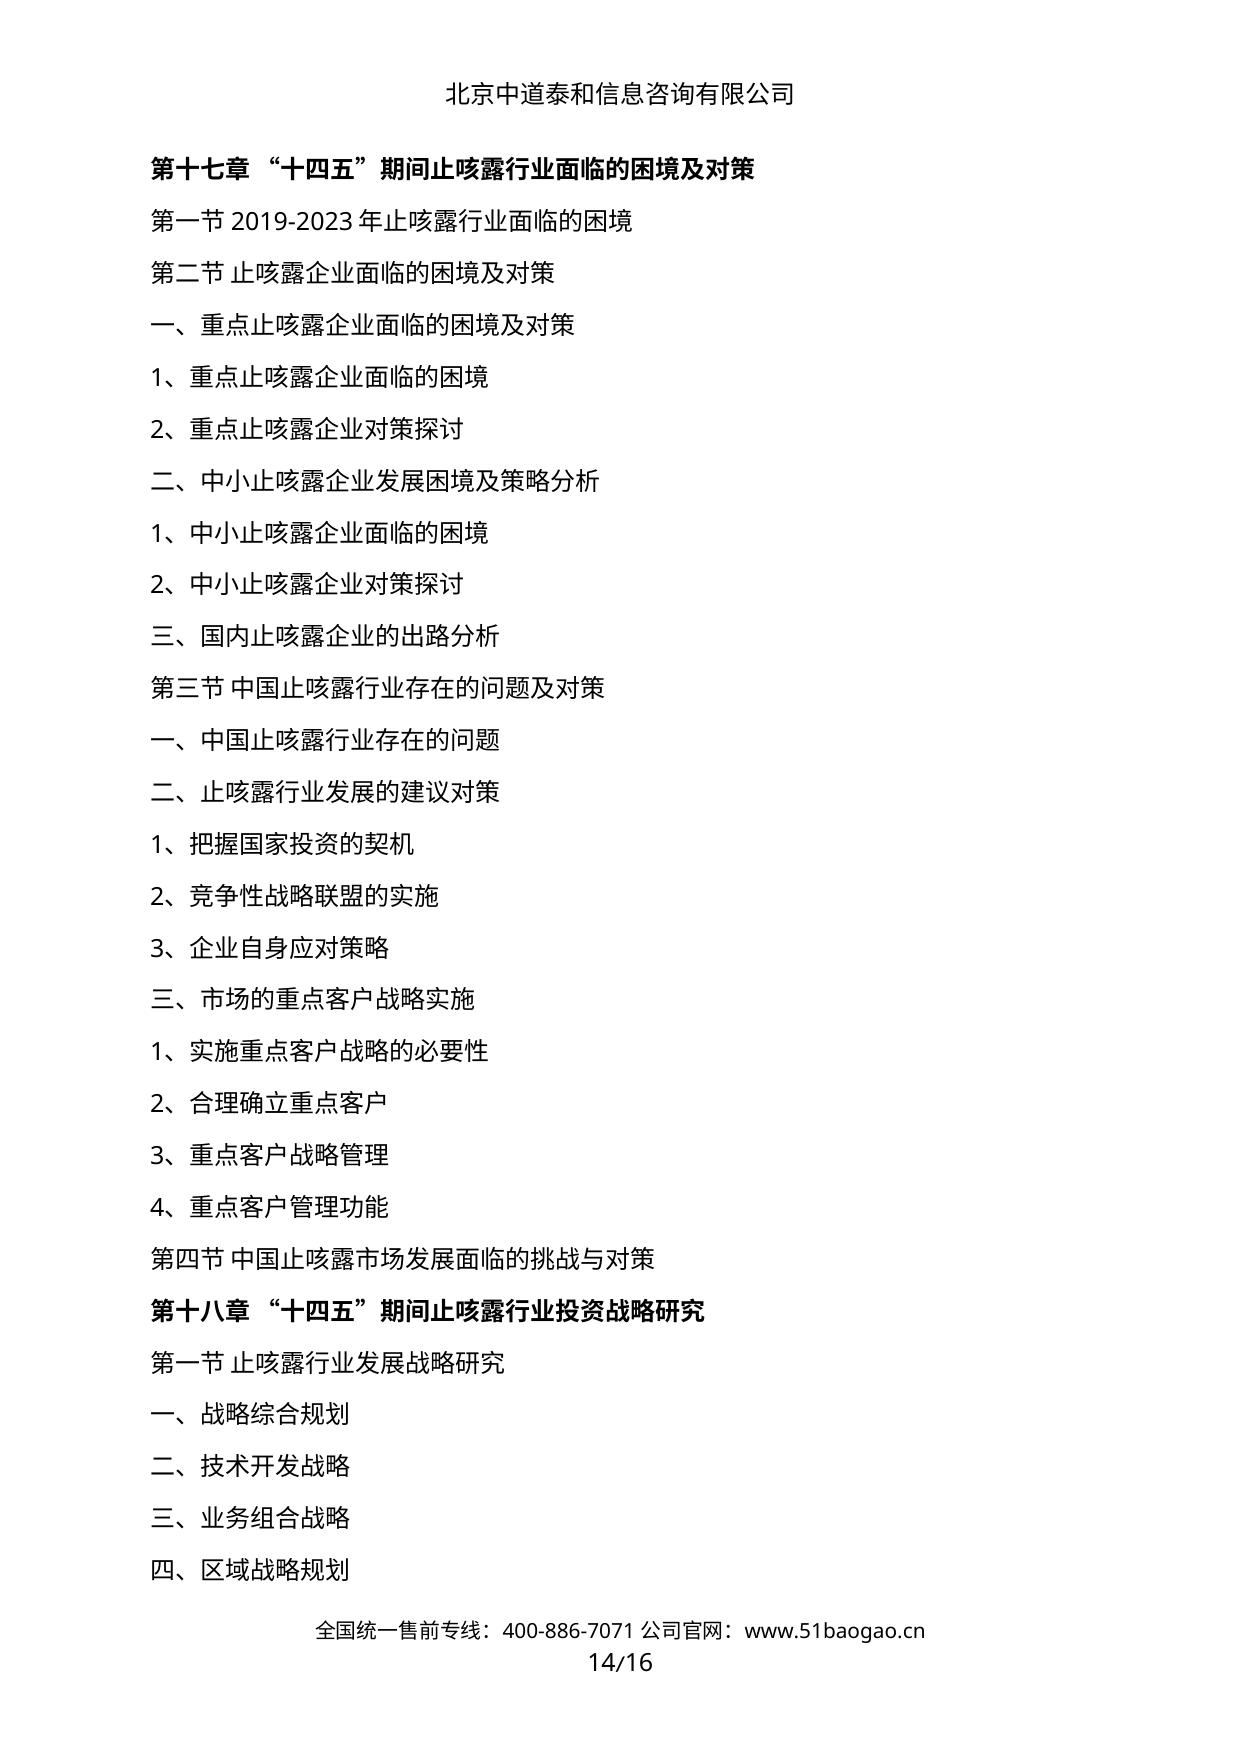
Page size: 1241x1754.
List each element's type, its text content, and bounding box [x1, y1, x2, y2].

text 二、止咳露行业发展的建议对策 [150, 772, 1090, 809]
text 第十八章 “十四五”期间止咳露行业投资战略研究 [150, 1291, 1090, 1327]
text 二、中小止咳露企业发展困境及策略分析 [150, 461, 1090, 497]
text 1、实施重点客户战略的必要性 [150, 1032, 1090, 1068]
text 三、业务组合战略 [150, 1499, 1090, 1535]
text 四、区域战略规划 [150, 1551, 1090, 1587]
text 一、重点止咳露企业面临的困境及对策 [150, 306, 1090, 342]
text 三、国内止咳露企业的出路分析 [150, 617, 1090, 653]
text 1、重点止咳露企业面临的困境 [150, 357, 1090, 394]
text 一、中国止咳露行业存在的问题 [150, 721, 1090, 757]
text 第十七章 “十四五”期间止咳露行业面临的困境及对策 [150, 150, 1090, 186]
text 2、竞争性战略联盟的实施 [150, 876, 1090, 912]
text 3、重点客户战略管理 [150, 1136, 1090, 1172]
text 2、中小止咳露企业对策探讨 [150, 565, 1090, 601]
text 第一节 2019-2023年止咳露行业面临的困境 [150, 202, 1090, 238]
text 第一节 止咳露行业发展战略研究 [150, 1343, 1090, 1379]
text 2、重点止咳露企业对策探讨 [150, 409, 1090, 446]
text 第四节 中国止咳露市场发展面临的挑战与对策 [150, 1239, 1090, 1276]
text 第二节 止咳露企业面临的困境及对策 [150, 254, 1090, 290]
text 一、战略综合规划 [150, 1395, 1090, 1431]
text 1、中小止咳露企业面临的困境 [150, 513, 1090, 549]
text 4、重点客户管理功能 [150, 1187, 1090, 1224]
text 第三节 中国止咳露行业存在的问题及对策 [150, 669, 1090, 705]
text 三、市场的重点客户战略实施 [150, 980, 1090, 1016]
text 2、合理确立重点客户 [150, 1084, 1090, 1120]
text 二、技术开发战略 [150, 1447, 1090, 1483]
text 1、把握国家投资的契机 [150, 824, 1090, 861]
text 3、企业自身应对策略 [150, 928, 1090, 964]
